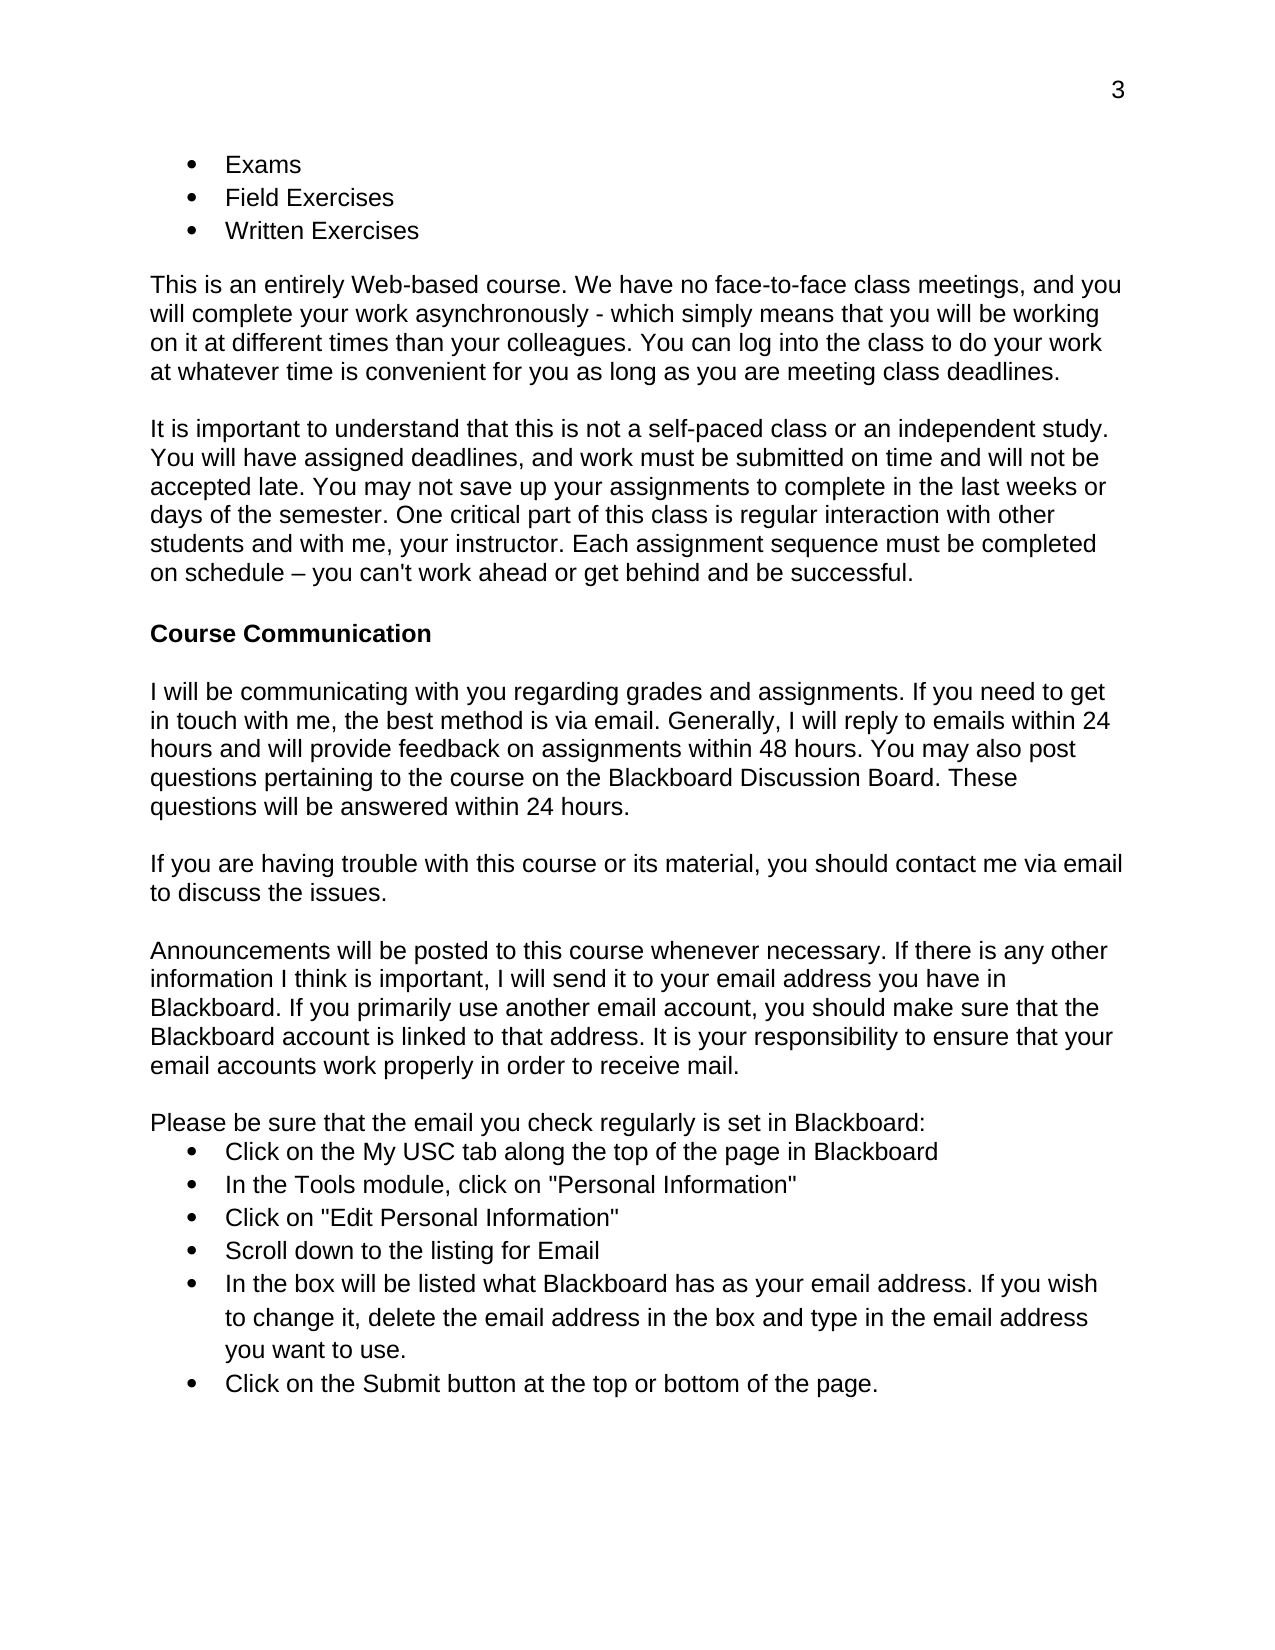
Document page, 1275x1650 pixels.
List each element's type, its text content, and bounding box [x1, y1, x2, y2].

text Announcements will be posted to this course whenever necessary. If there is any other information I think is important, I will send it to your email address you have in Blackboard. If you primarily use another email account, you should make sure that the Blackboard account is linked to that address. It is your responsibility to ensure that your email accounts work properly in order to receive mail. [150, 936, 1125, 1079]
list Written Exercises [187, 216, 1125, 245]
text This is an entirely Web-based course. We have no face-to-face class meetings, and you will complete your work asynchronously - which simply means that you will be working on it at different times than your colleagues. You can log into the class to do your work at whatever time is convenient for you as long as you are meeting class deadlines. [150, 270, 1125, 385]
text Please be sure that the email you check regularly is set in Blackboard: [150, 1108, 1125, 1137]
list Click on "Edit Personal Information" [187, 1203, 1125, 1232]
text It is important to understand that this is not a self-paced class or an independent study. You will have assigned deadlines, and work must be submitted on time and will not be accepted late. You may not save up your assignments to complete in the last weeks or days of the semester. One critical part of this class is regular interaction with other students and with me, your instructor. Each assignment sequence must be completed on schedule – you can't work ahead or get behind and be successful. [150, 414, 1125, 586]
list Field Exercises [187, 183, 1125, 212]
text I will be communicating with you regarding grades and assignments. If you need to get in touch with me, the best method is via email. Generally, I will reply to emails within 24 hours and will provide feedback on assignments within 48 hours. You may also post questions pertaining to the course on the Blackboard Discussion Board. These questions will be answered within 24 hours. [150, 677, 1125, 821]
list In the box will be listed what Blackboard has as your email address. If you wish to change it, delete the email address in the box and type in the email address you want to use. [187, 1269, 1125, 1364]
list Exams [187, 150, 1125, 179]
list Click on the Submit button at the top or bottom of the page. [187, 1368, 1125, 1397]
list Scroll down to the listing for Email [187, 1236, 1125, 1265]
subtitle Course Communication [150, 619, 1125, 648]
list In the Tools module, click on "Personal Information" [187, 1170, 1125, 1199]
text If you are having trouble with this course or its material, you should contact me via email to discuss the issues. [150, 849, 1125, 907]
list Click on the My USC tab along the top of the page in Blackboard [187, 1137, 1125, 1166]
